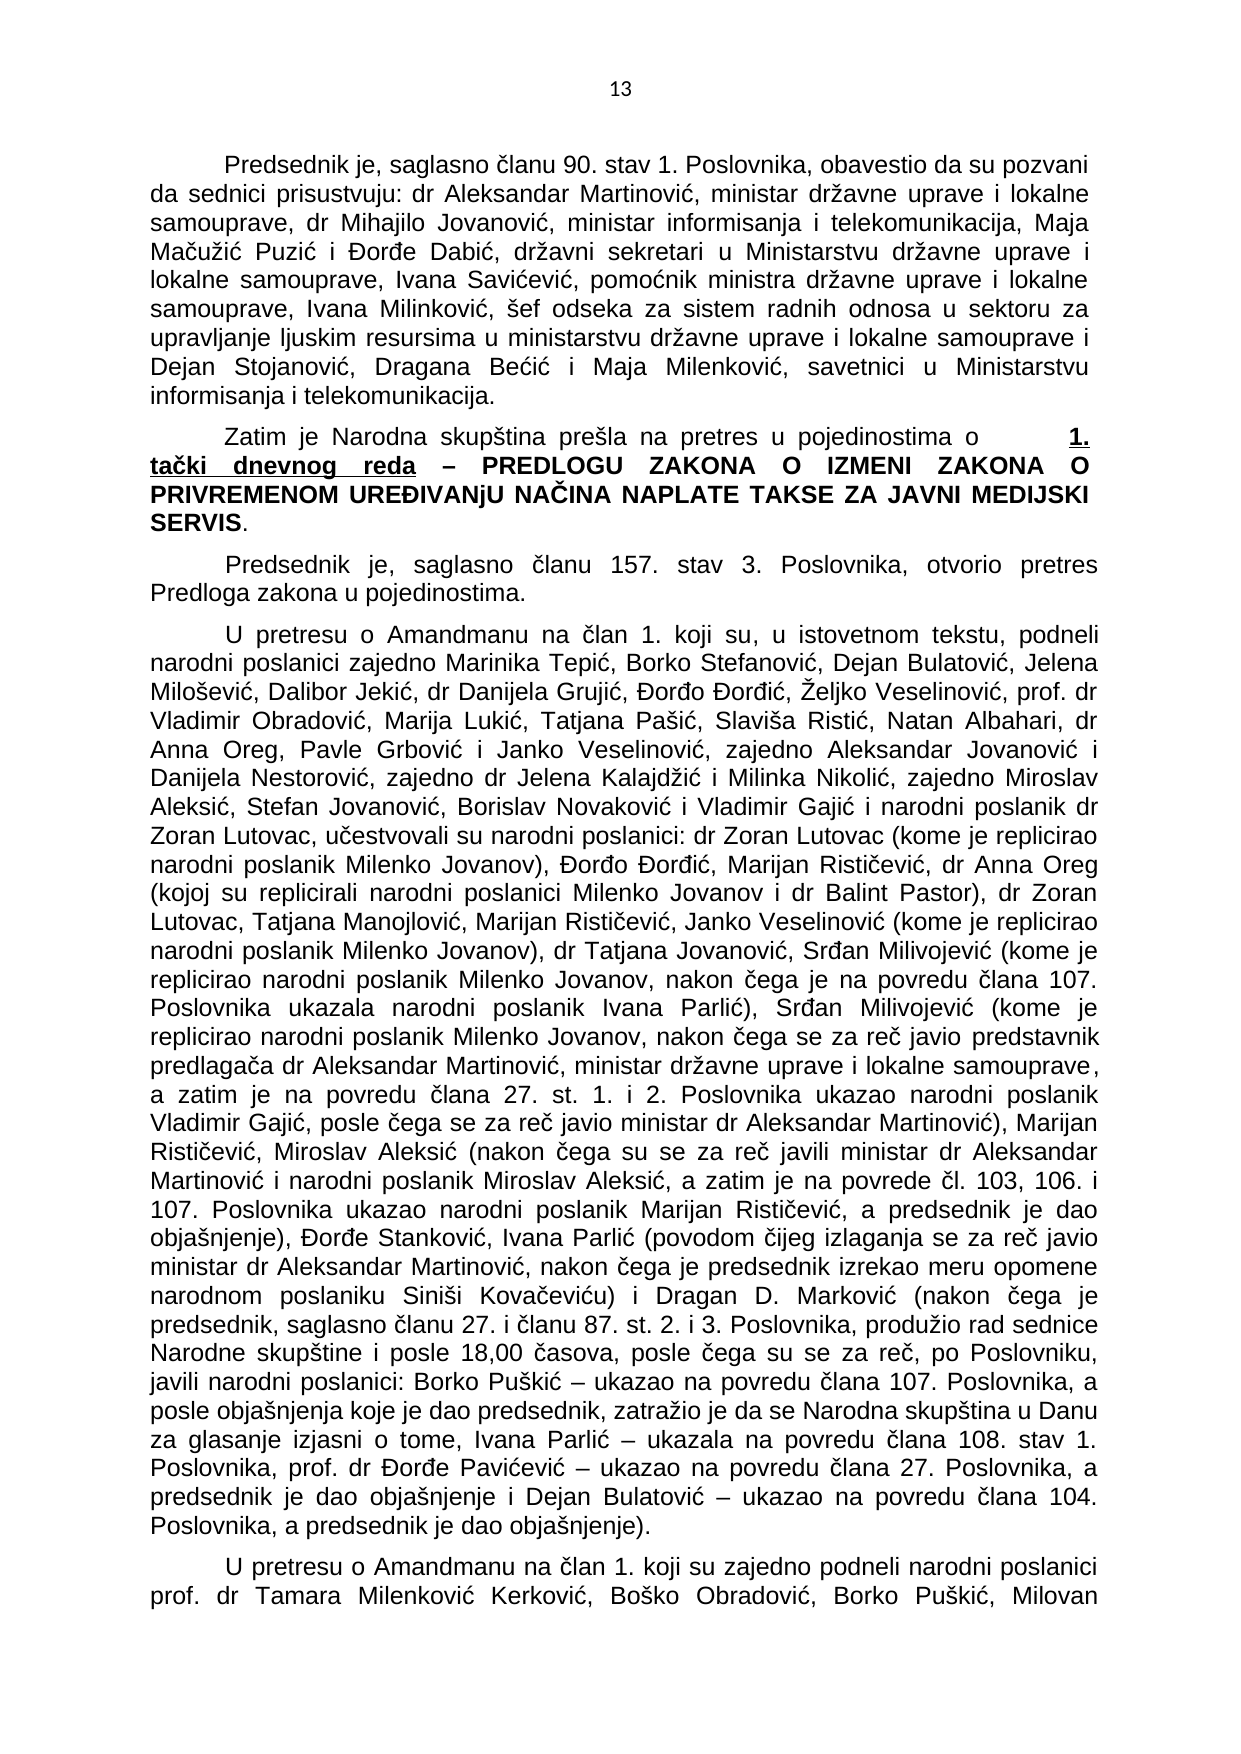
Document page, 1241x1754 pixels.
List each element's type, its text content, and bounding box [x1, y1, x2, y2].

text U pretresu o Amandmanu na član 1. koji su, u istovetnom tekstu, podneli narodni poslanici zajedno Marinika Tepić, Borko Stefanović, Dejan Bulatović, Jelena Milošević, Dalibor Jekić, dr Danijela Grujić, Đorđo Đorđić, Željko Veselinović, prof. dr Vladimir Obradović, Marija Lukić, Tatjana Pašić, Slaviša Ristić, Natan Albahari, dr Anna Oreg, Pavle Grbović i Janko Veselinović, zajedno Aleksandar Jovanović i Danijela Nestorović, zajedno dr Jelena Kalajdžić i Milinka Nikolić, zajedno Miroslav Aleksić, Stefan Jovanović, Borislav Novaković i Vladimir Gajić i narodni poslanik dr Zoran Lutovac, učestvovali su narodni poslanici: dr Zoran Lutovac (kome je replicirao narodni poslanik Milenko Jovanov), Đorđo Đorđić, Marijan Rističević, dr Anna Oreg (kojoj su replicirali narodni poslanici Milenko Jovanov i dr Balint Pastor), dr Zoran Lutovac, Tatjana Manojlović, Marijan Rističević, Janko Veselinović (kome je replicirao narodni poslanik Milenko Jovanov), dr Tatjana Jovanović, Srđan Milivojević (kome je replicirao narodni poslanik Milenko Jovanov, nakon čega je na povredu člana 107. Poslovnika ukazala narodni poslanik Ivana Parlić), Srđan Milivojević (kome je replicirao narodni poslanik Milenko Jovanov, nakon čega se za reč javio predstavnik predlagača dr Aleksandar Martinović, ministar državne uprave i lokalne samouprave, a zatim je na povredu člana 27. st. 1. i 2. Poslovnika ukazao narodni poslanik Vladimir Gajić, posle čega se za reč javio ministar dr Aleksandar Martinović), Marijan Rističević, Miroslav Aleksić (nakon čega su se za reč javili ministar dr Aleksandar Martinović i narodni poslanik Miroslav Aleksić, a zatim je na povrede čl. 103, 106. i 107. Poslovnika ukazao narodni poslanik Marijan Rističević, a predsednik je dao objašnjenje), Đorđe Stanković, Ivana Parlić (povodom čijeg izlaganja se za reč javio ministar dr Aleksandar Martinović, nakon čega je predsednik izrekao meru opomene narodnom poslaniku Siniši Kovačeviću) i Dragan D. Marković (nakon čega je predsednik, saglasno članu 27. i članu 87. st. 2. i 3. Poslovnika, produžio rad sednice Narodne skupštine i posle 18,00 časova, posle čega su se za reč, po Poslovniku, javili narodni poslanici: Borko Puškić – ukazao na povredu člana 107. Poslovnika, a posle objašnjenja koje je dao predsednik, zatražio je da se Narodna skupština u Danu za glasanje izjasni o tome, Ivana Parlić – ukazala na povredu člana 108. stav 1. Poslovnika, prof. dr Đorđe Pavićević – ukazao na povredu člana 27. Poslovnika, a predsednik je dao objašnjenje i Dejan Bulatović – ukazao na povredu člana 104. Poslovnika, a predsednik je dao objašnjenje). [150, 619, 1099, 1539]
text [150, 1552, 1099, 1609]
text Zatim je Narodna skupština prešla na pretres u pojedinostima o 1. tački dnevnog reda – PREDLOGU ZAKONA O IZMENI ZAKONA O PRIVREMENOM UREĐIVANjU NAČINA NAPLATE TAKSE ZA JAVNI MEDIJSKI SERVIS. [150, 422, 1090, 537]
text Predsednik je, saglasno članu 90. stav 1. Poslovnika, obavestio da su pozvani da sednici prisustvuju: dr Aleksandar Martinović, ministar državne uprave i lokalne samouprave, dr Mihajilo Jovanović, ministar informisanja i telekomunikacija, Maja Mačužić Puzić i Đorđe Dabić, državni sekretari u Ministarstvu državne uprave i lokalne samouprave, Ivana Savićević, pomoćnik ministra državne uprave i lokalne samouprave, Ivana Milinković, šef odseka za sistem radnih odnosa u sektoru za upravljanje ljuskim resursima u ministarstvu državne uprave i lokalne samouprave i Dejan Stojanović, Dragana Bećić i Maja Milenković, savetnici u Ministarstvu informisanja i telekomunikacija. [150, 150, 1090, 409]
text Predsednik je, saglasno članu 157. stav 3. Poslovnika, otvorio pretres Predloga zakona u pojedinostima. [150, 549, 1099, 607]
